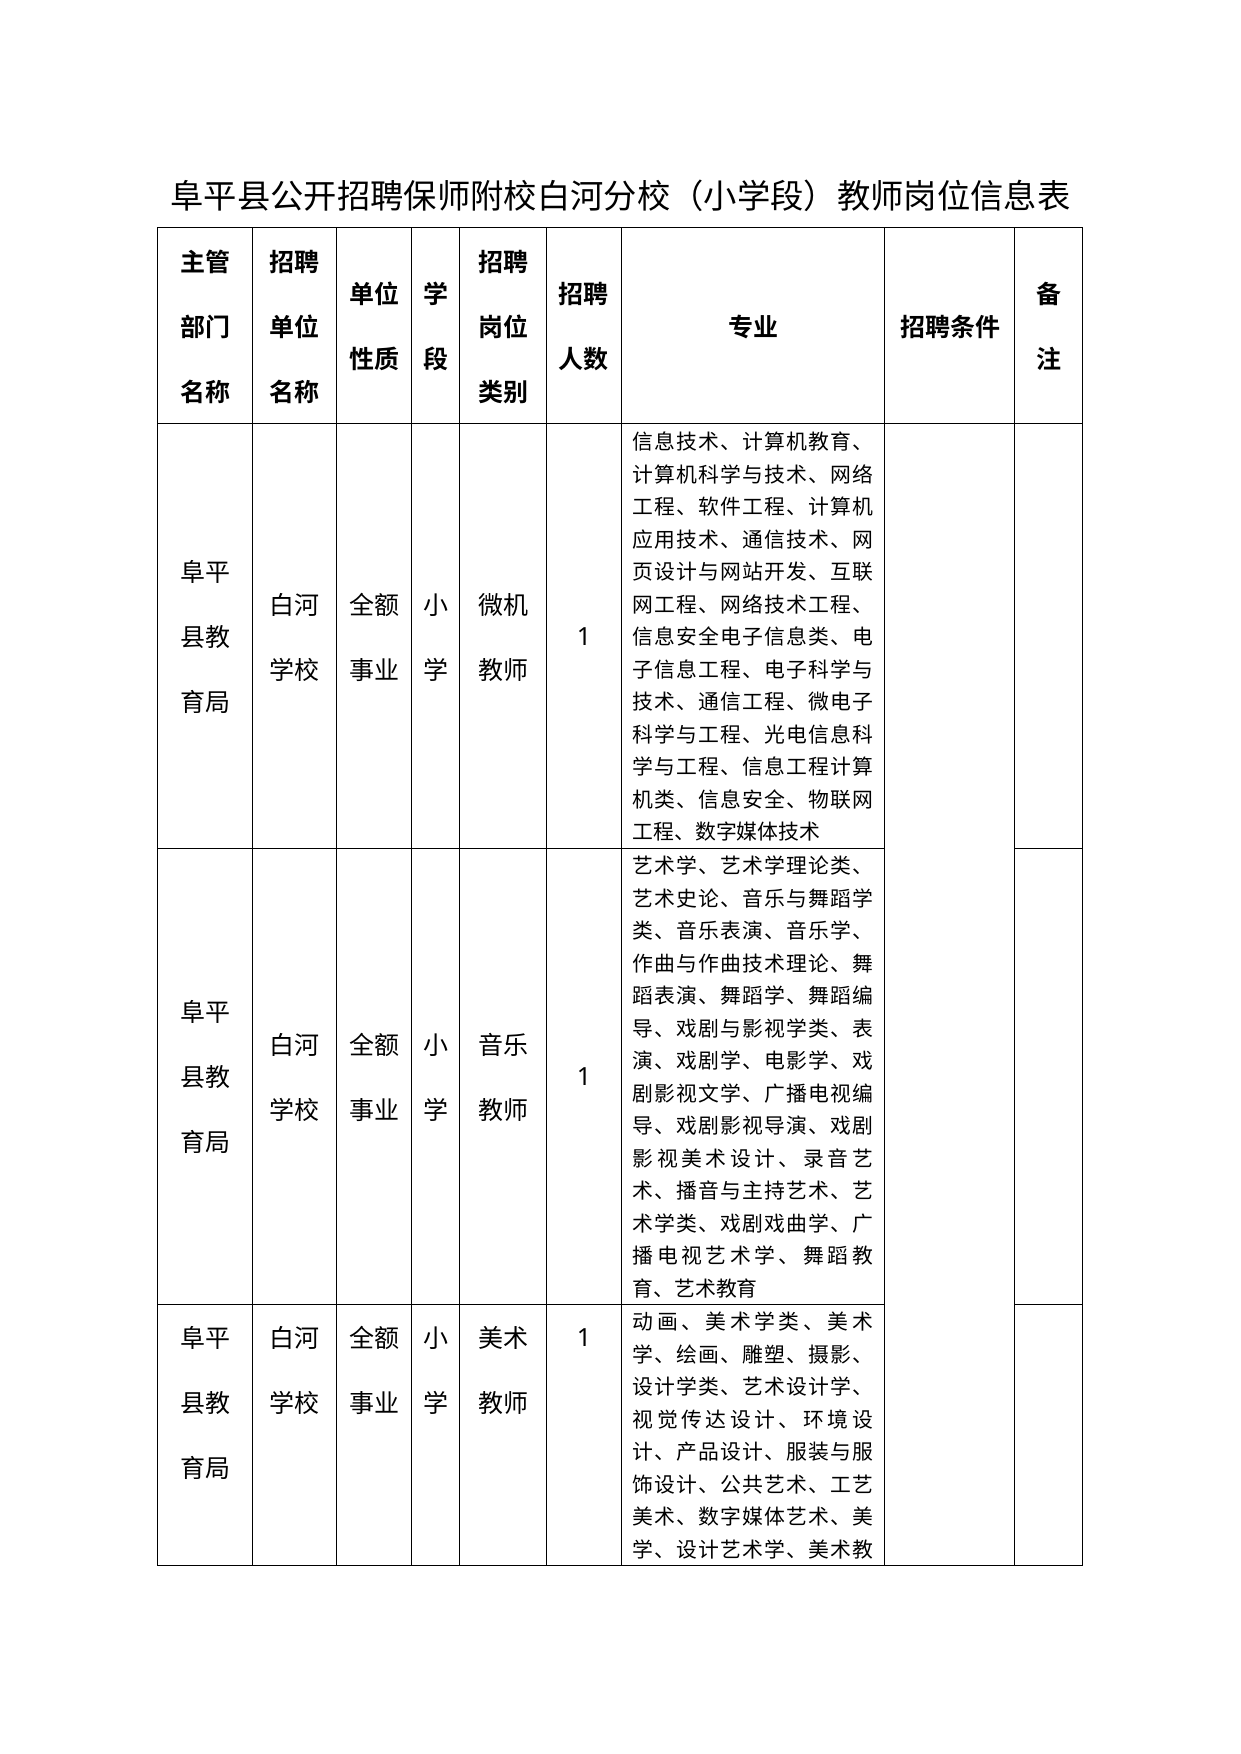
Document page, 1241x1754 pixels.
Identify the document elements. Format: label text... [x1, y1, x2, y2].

table_cell 招聘人数 [547, 228, 621, 423]
table_cell 美术教师 [460, 1305, 546, 1564]
table_cell 学段 [412, 228, 459, 423]
table_header 阜平县公开招聘保师附校白河分校（小学段）教师岗位信息表 [158, 162, 1083, 227]
table_cell 音乐教师 [460, 849, 546, 1303]
table_cell 白河学校 [253, 1305, 336, 1564]
table_cell 小学 [412, 424, 459, 847]
table_cell 信息技术、计算机教育、计算机科学与技术、网络工程、软件工程、计算机应用技术、通信技术、网页设计与网站开发、互联网工程、网络技术工程、信息安全电子信息类、电子信息工程、电子科学与技术、通信工程、微电子科学与工程、光电信息科学与工程、信息工程计算机类、信息安全、物联网工程、数字媒体技术 [622, 424, 884, 847]
table_cell 小学 [412, 849, 459, 1303]
table_cell 白河学校 [253, 424, 336, 847]
table_cell 艺术学、艺术学理论类、艺术史论、音乐与舞蹈学类、音乐表演、音乐学、作曲与作曲技术理论、舞蹈表演、舞蹈学、舞蹈编导、戏剧与影视学类、表演、戏剧学、电影学、戏剧影视文学、广播电视编导、戏剧影视导演、戏剧影视美术设计、录音艺术、播音与主持艺术、艺术学类、戏剧戏曲学、广播电视艺术学、舞蹈教育、艺术教育 [622, 849, 884, 1303]
table_cell 全额事业 [337, 849, 411, 1303]
table_cell 阜平县教育局 [158, 849, 252, 1303]
table_cell 招聘单位名称 [253, 228, 336, 423]
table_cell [622, 1305, 884, 1564]
table_cell 备注 [1015, 228, 1082, 423]
table_cell 小学 [412, 1305, 459, 1564]
table_cell 阜平县教育局 [158, 1305, 252, 1564]
table_cell 1 [547, 849, 621, 1303]
table_cell [1015, 424, 1082, 847]
table_cell 全额事业 [337, 1305, 411, 1564]
table_cell 专业 [622, 228, 884, 423]
table_cell 1 [547, 1305, 621, 1564]
table_cell [1015, 1305, 1082, 1564]
table_cell 1 [547, 424, 621, 847]
table_cell [1015, 849, 1082, 1303]
table_cell 白河学校 [253, 849, 336, 1303]
table_cell 单位性质 [337, 228, 411, 423]
table_cell 全额事业 [337, 424, 411, 847]
table_cell 招聘条件 [885, 228, 1014, 423]
table_cell 招聘岗位类别 [460, 228, 546, 423]
table_cell 阜平县教育局 [158, 424, 252, 847]
table_cell 微机教师 [460, 424, 546, 847]
table_cell 主管部门名称 [158, 228, 252, 423]
